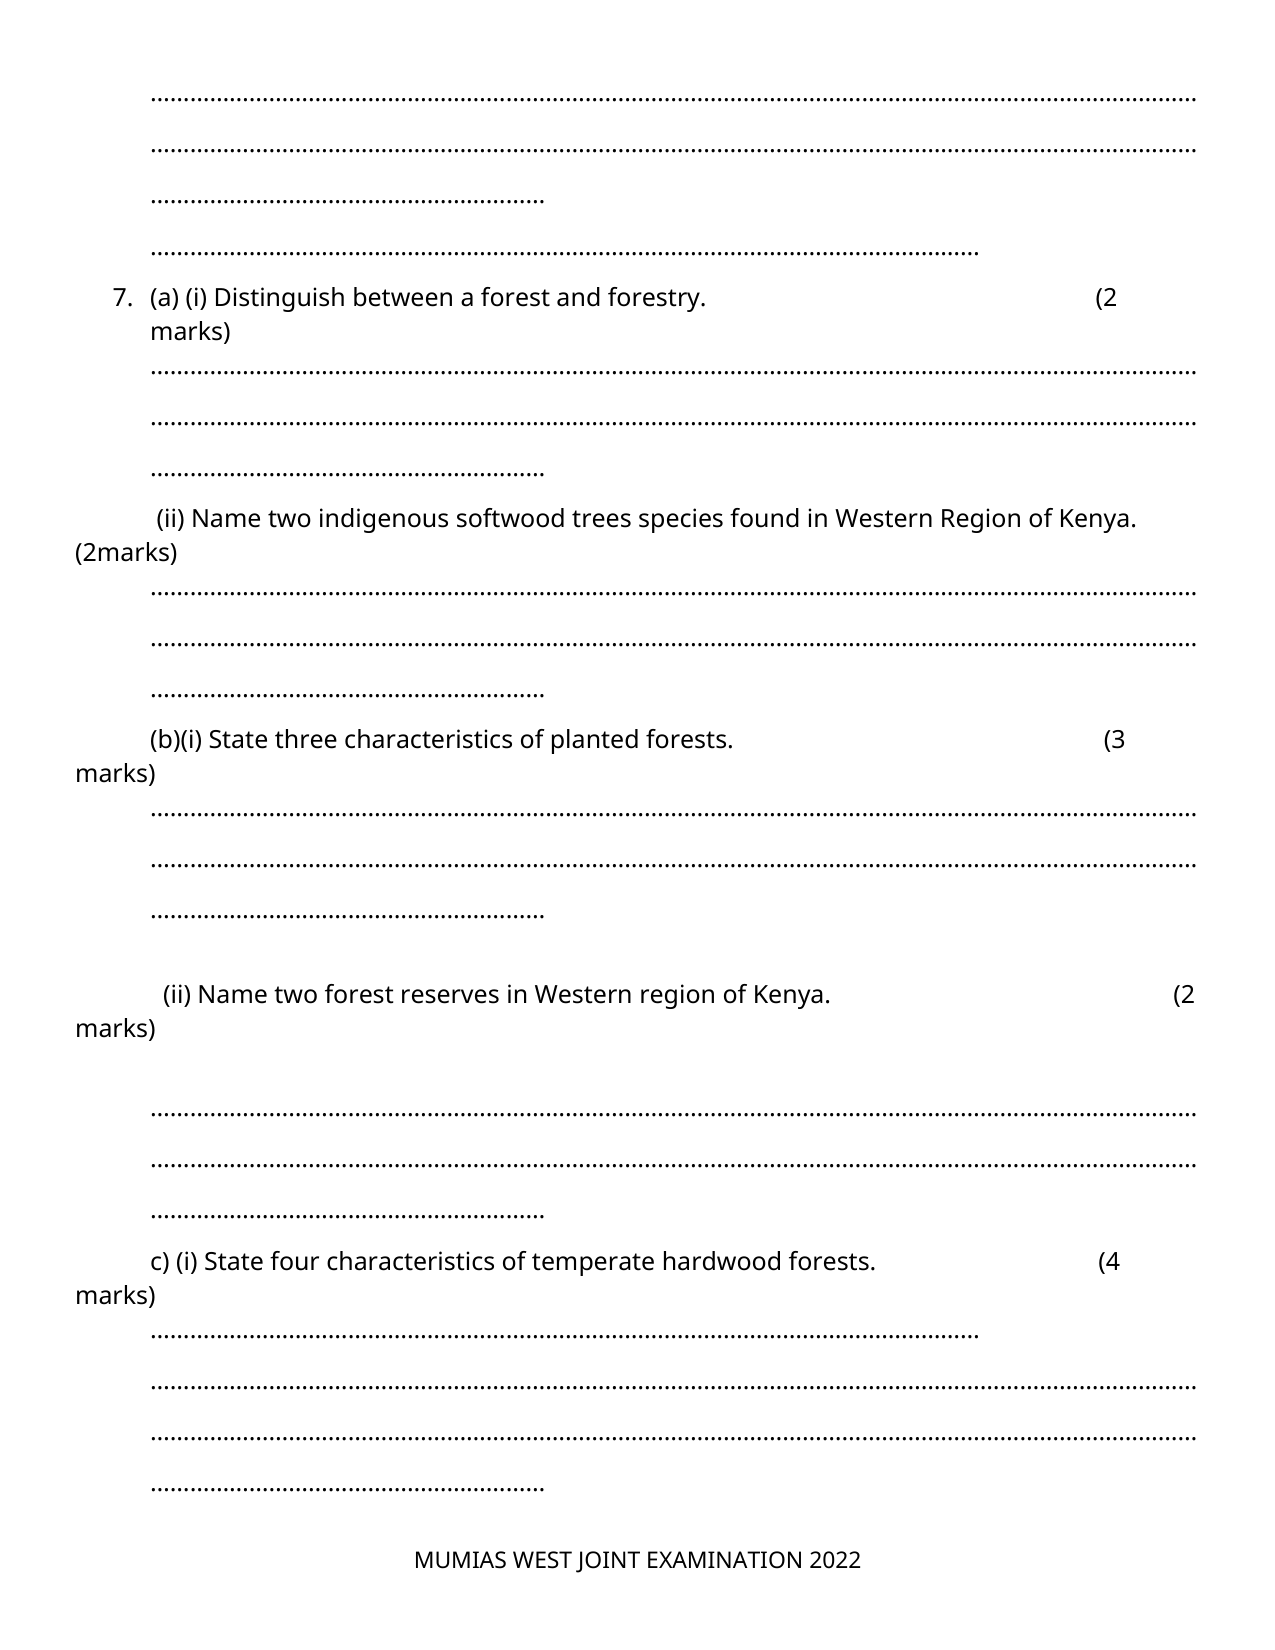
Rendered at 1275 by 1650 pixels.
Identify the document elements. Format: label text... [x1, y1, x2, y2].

text ……………………………………………………………………………………………………………… [150, 1311, 1200, 1345]
text c) (i) State four characteristics of temperate hardwood forests. (4 marks) [75, 1243, 1200, 1311]
text ……………………………………………………………………………………………………………… [150, 228, 1200, 262]
text ……………………………………………………………………………………………………………………………………………………………………………………………………………………………………………………………………………………………………………………………………………… [150, 347, 1200, 483]
text (ii) Name two indigenous softwood trees species found in Western Region of Kenya. (2marks) [75, 500, 1200, 568]
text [150, 1362, 1200, 1498]
list (a) (i) Distinguish between a forest and forestry. (2 marks) [112, 279, 1200, 347]
text ……………………………………………………………………………………………………………………………………………………………………………………………………………………………………………………………………………………………………………………………………………… [150, 790, 1200, 926]
text (ii) Name two forest reserves in Western region of Kenya. (2 marks) [75, 977, 1200, 1045]
text ……………………………………………………………………………………………………………………………………………………………………………………………………………………………………………………………………………………………………………………………………………… [150, 568, 1200, 705]
text ……………………………………………………………………………………………………………………………………………………………………………………………………………………………………………………………………………………………………………………………………………… [150, 1045, 1200, 1226]
text (b)(i) State three characteristics of planted forests. (3 marks) [75, 722, 1200, 790]
text ……………………………………………………………………………………………………………………………………………………………………………………………………………………………………………………………………………………………………………………………………………… [150, 75, 1200, 211]
